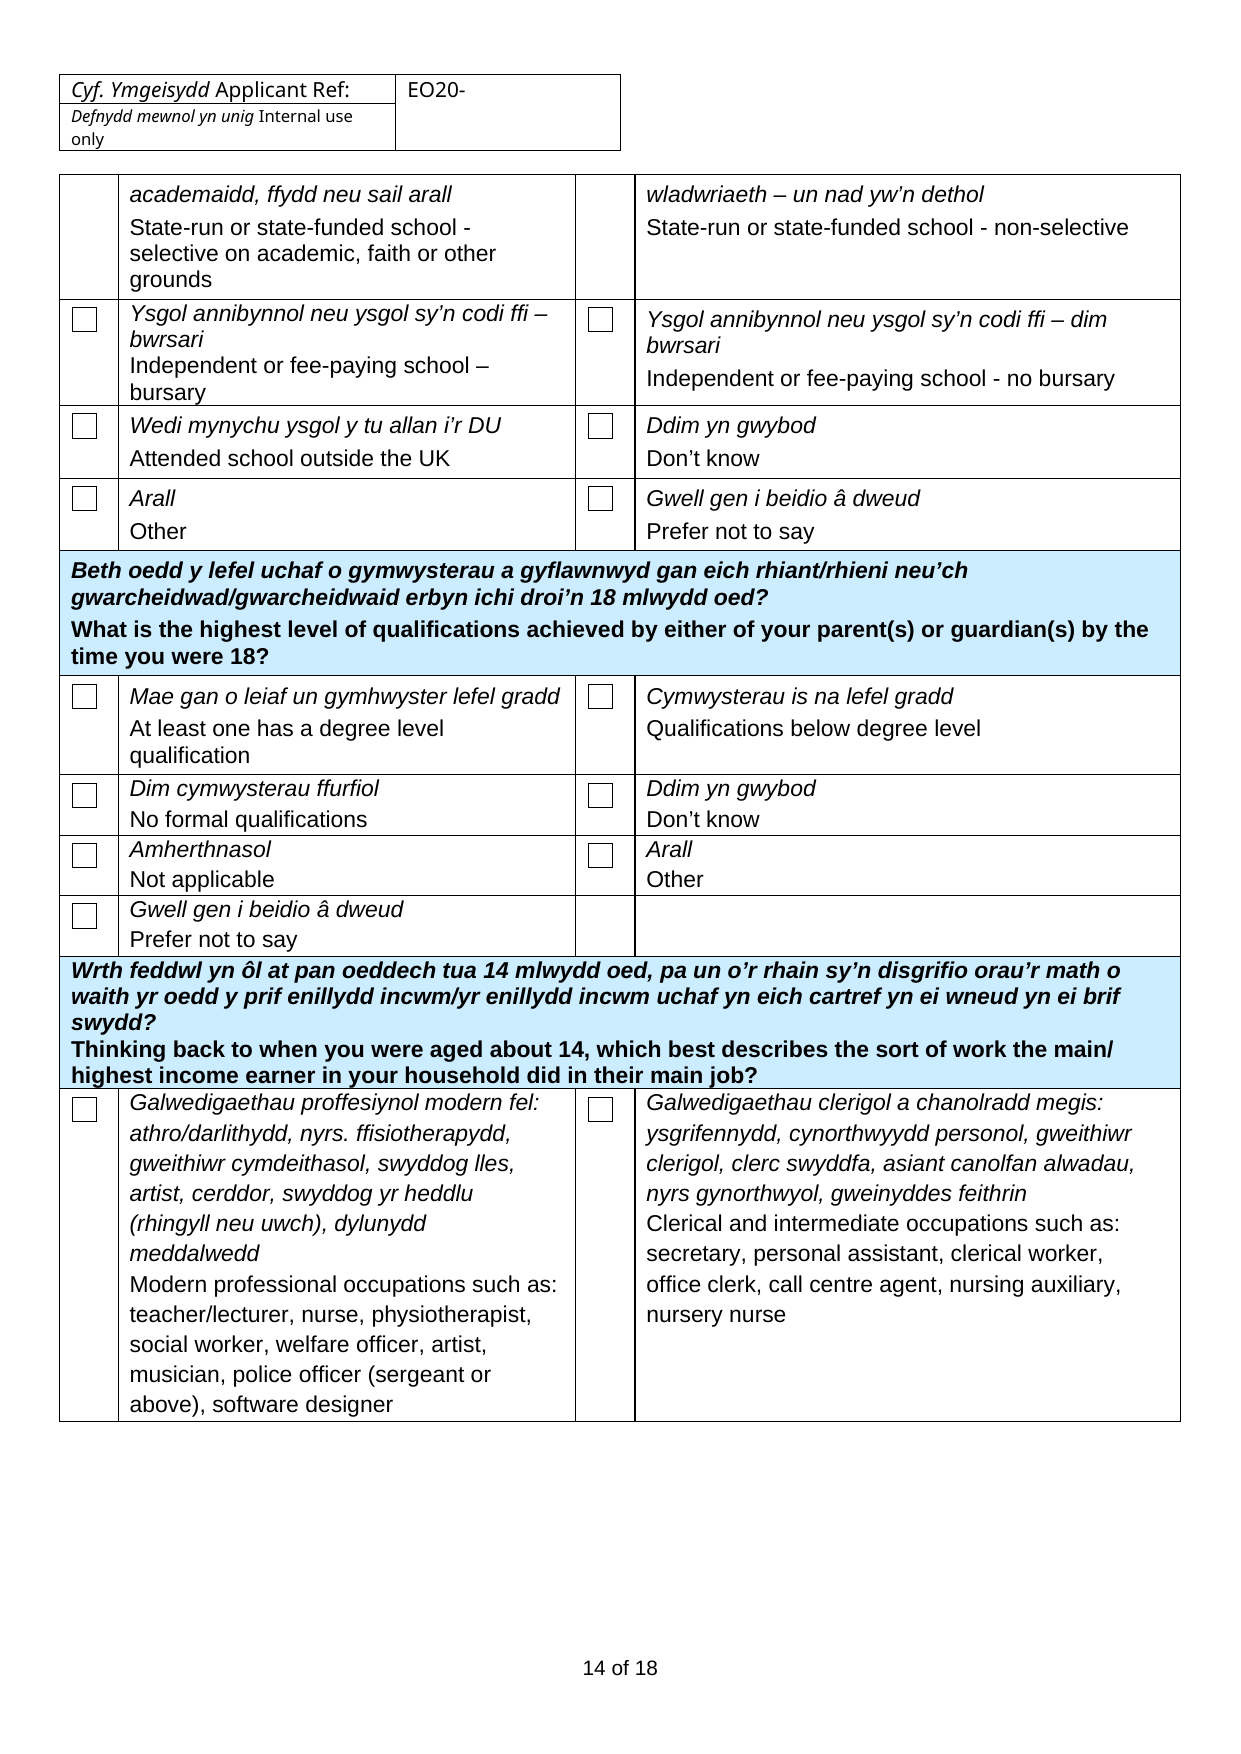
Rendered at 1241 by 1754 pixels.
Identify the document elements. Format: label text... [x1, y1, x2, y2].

table_cell Cymwysterau is na lefel gradd Qualifications below degree level [636, 676, 1180, 774]
table_cell Arall Other [119, 479, 575, 550]
table_cell [60, 175, 118, 299]
table_cell Amherthnasol Not applicable [119, 836, 575, 895]
table_cell Arall Other [636, 836, 1180, 895]
table_cell [576, 300, 634, 405]
table_cell Gwell gen i beidio â dweud Prefer not to say [119, 896, 575, 956]
table_cell Wedi mynychu ysgol y tu allan i’r DU Attended school outside the UK [119, 406, 575, 478]
table_cell [60, 896, 118, 956]
table_cell [576, 479, 634, 550]
table_cell [636, 896, 1180, 956]
table_cell [60, 406, 118, 478]
table_cell [576, 406, 634, 478]
table_cell [60, 836, 118, 895]
table_cell Mae gan o leiaf un gymhwyster lefel gradd At least one has a degree level qualification [119, 676, 575, 774]
table_cell Gwell gen i beidio â dweud Prefer not to say [636, 479, 1180, 550]
table_cell Ddim yn gwybod Don’t know [636, 775, 1180, 835]
table_cell Dim cymwysterau ffurfiol No formal qualifications [119, 775, 575, 835]
table_cell Galwedigaethau clerigol a chanolradd megis: ysgrifennydd, cynorthwyydd personol, gweithiwr clerigol, clerc swyddfa, asiant canolfan alwadau, nyrs gynorthwyol, gweinyddes feithrin Clerical and intermediate occupations such as: secretary, personal assistant, clerical worker, office clerk, call centre agent, nursing auxiliary, nursery nurse [636, 1089, 1180, 1421]
table_cell Beth oedd y lefel uchaf o gymwysterau a gyflawnwyd gan eich rhiant/rhieni neu’ch gwarcheidwad/gwarcheidwaid erbyn ichi droi’n 18 mlwydd oed? What is the highest level of qualifications achieved by either of your parent(s) or guardian(s) by the time you were 18? [60, 551, 1180, 675]
table_cell [60, 676, 118, 774]
table_cell [576, 676, 634, 774]
table_cell Wrth feddwl yn ôl at pan oeddech tua 14 mlwydd oed, pa un o’r rhain sy’n disgrifio orau’r math o waith yr oedd y prif enillydd incwm/yr enillydd incwm uchaf yn eich cartref yn ei wneud yn ei brif swydd? Thinking back to when you were aged about 14, which best describes the sort of work the main/ highest income earner in your household did in their main job? [60, 957, 1180, 1088]
table_cell [576, 836, 634, 895]
table_cell [576, 775, 634, 835]
table_cell [576, 1089, 634, 1421]
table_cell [636, 175, 1180, 299]
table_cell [119, 175, 575, 299]
table_cell Galwedigaethau proffesiynol modern fel: athro/darlithydd, nyrs. ffisiotherapydd, gweithiwr cymdeithasol, swyddog lles, artist, cerddor, swyddog yr heddlu (rhingyll neu uwch), dylunydd meddalwedd Modern professional occupations such as: teacher/lecturer, nurse, physiotherapist, social worker, welfare officer, artist, musician, police officer (sergeant or above), software designer [119, 1089, 575, 1421]
table_cell [576, 175, 634, 299]
table_cell [576, 896, 634, 956]
table_cell [60, 300, 118, 405]
table_cell [60, 479, 118, 550]
table_cell Ysgol annibynnol neu ysgol sy’n codi ffi – bwrsari Independent or fee-paying school – bursary [119, 300, 575, 405]
table_cell Ddim yn gwybod Don’t know [636, 406, 1180, 478]
table_cell Ysgol annibynnol neu ysgol sy’n codi ffi – dim bwrsari Independent or fee-paying school - no bursary [636, 300, 1180, 405]
table_cell [60, 1089, 118, 1421]
table_cell [60, 775, 118, 835]
